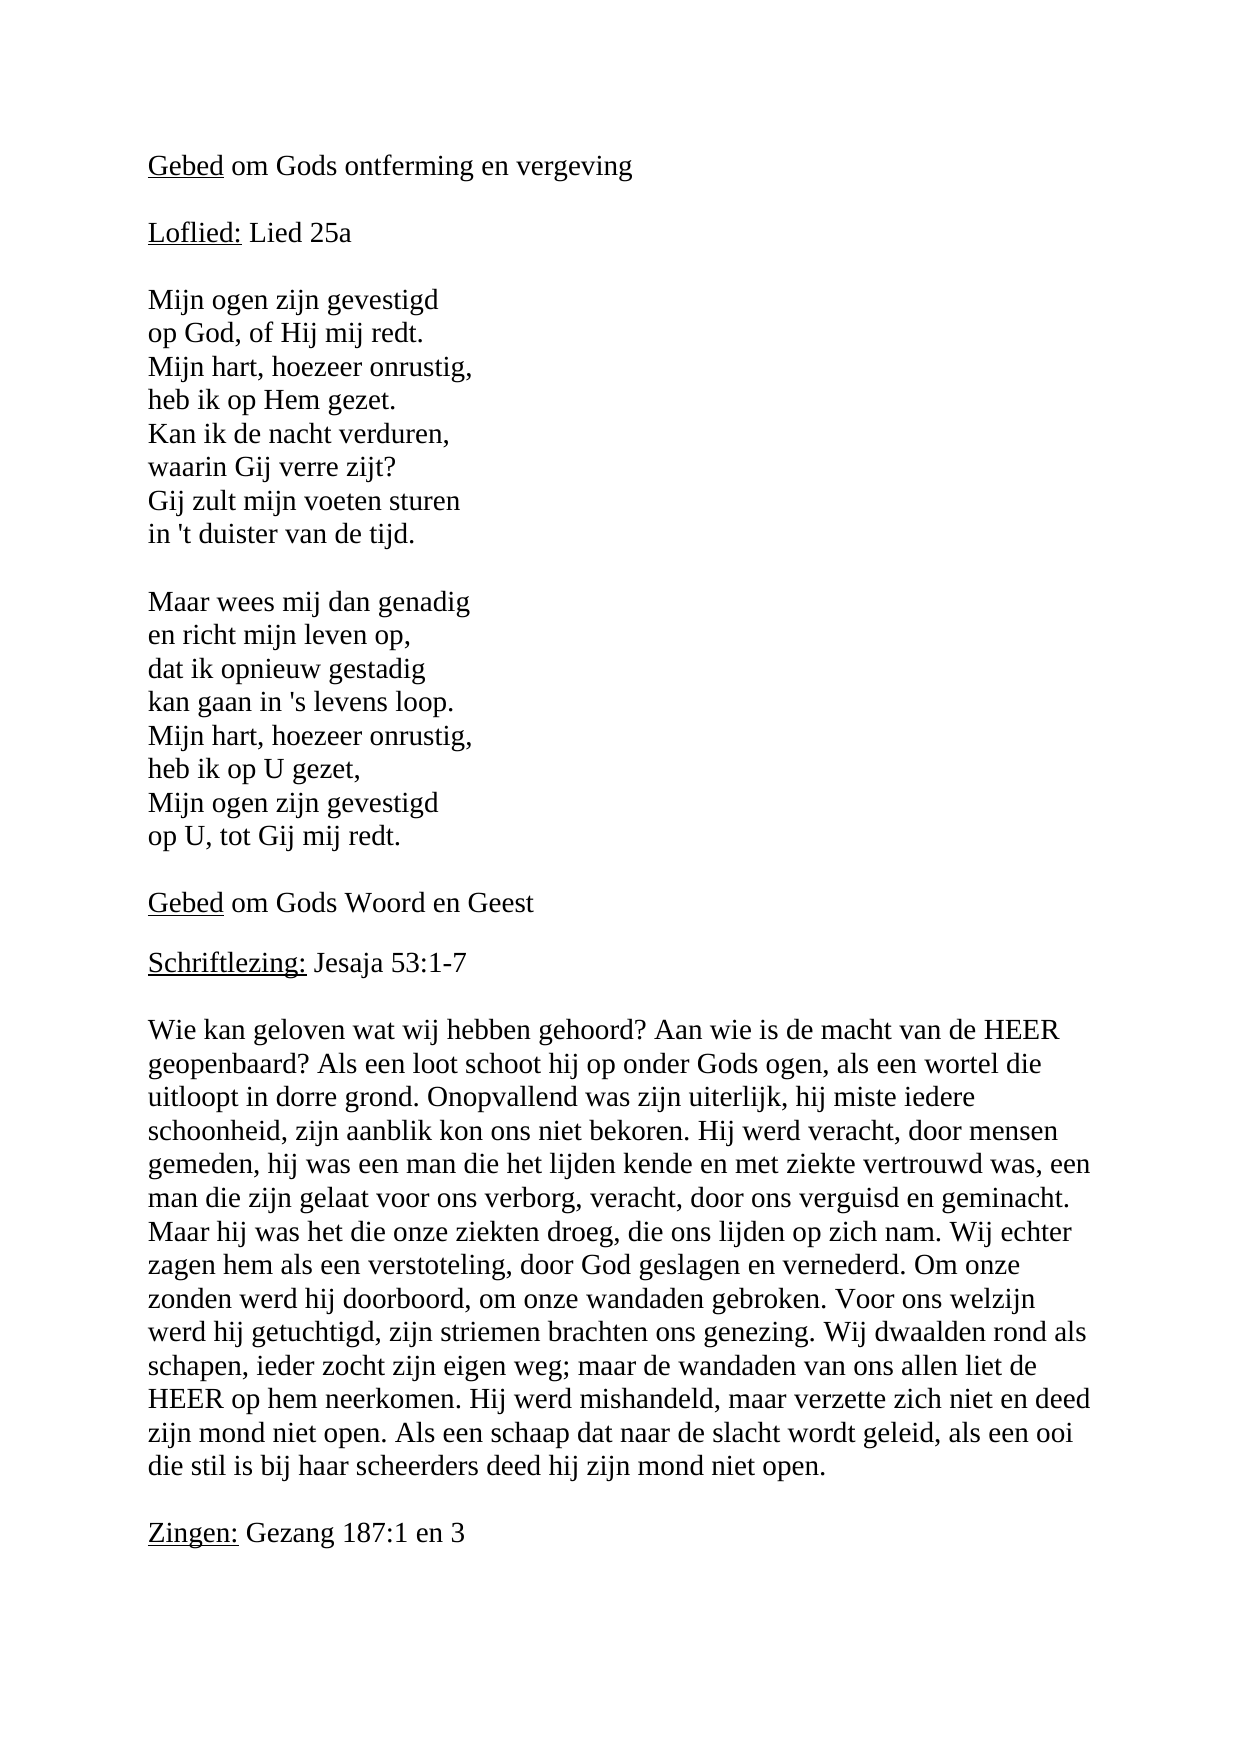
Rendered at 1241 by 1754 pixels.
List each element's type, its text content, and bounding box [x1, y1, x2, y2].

text Mijn hart, hoezeer onrustig, [148, 349, 1093, 382]
text Gij zult mijn voeten sturen [148, 483, 1093, 517]
text Maar wees mij dan genadig [148, 584, 1093, 617]
text Loflied: Lied 25a [148, 215, 1093, 248]
text kan gaan in 's levens loop. [148, 684, 1093, 718]
text waarin Gij verre zijt? [148, 449, 1093, 483]
text op God, of Hij mij redt. [148, 315, 1093, 349]
text Kan ik de nacht verduren, [148, 416, 1093, 449]
text Mijn ogen zijn gevestigd [148, 282, 1093, 315]
text op U, tot Gij mij redt. [148, 818, 1093, 852]
text dat ik opnieuw gestadig [148, 651, 1093, 684]
text en richt mijn leven op, [148, 617, 1093, 651]
text Gebed om Gods Woord en Geest [148, 886, 1093, 919]
text heb ik op Hem gezet. [148, 382, 1093, 416]
text Schriftlezing: Jesaja 53:1-7 [148, 945, 1093, 979]
text Zingen: Gezang 187:1 en 3 [148, 1516, 1093, 1549]
text Mijn ogen zijn gevestigd [148, 785, 1093, 818]
text Gebed om Gods ontferming en vergeving [148, 148, 1093, 181]
text Wie kan geloven wat wij hebben gehoord? Aan wie is de macht van de HEER geopenbaard? Als een loot schoot hij op onder Gods ogen, als een wortel die uitloopt in dorre grond. Onopvallend was zijn uiterlijk, hij miste iedere schoonheid, zijn aanblik kon ons niet bekoren. Hij werd veracht, door mensen gemeden, hij was een man die het lijden kende en met ziekte vertrouwd was, een man die zijn gelaat voor ons verborg, veracht, door ons verguisd en geminacht. Maar hij was het die onze ziekten droeg, die ons lijden op zich nam. Wij echter zagen hem als een verstoteling, door God geslagen en vernederd. Om onze zonden werd hij doorboord, om onze wandaden gebroken. Voor ons welzijn werd hij getuchtigd, zijn striemen brachten ons genezing. Wij dwaalden rond als schapen, ieder zocht zijn eigen weg; maar de wandaden van ons allen liet de HEER op hem neerkomen. Hij werd mishandeld, maar verzette zich niet en deed zijn mond niet open. Als een schaap dat naar de slacht wordt geleid, als een ooi die stil is bij haar scheerders deed hij zijn mond niet open. [148, 1012, 1093, 1482]
text in 't duister van de tijd. [148, 517, 1093, 550]
text Mijn hart, hoezeer onrustig, [148, 718, 1093, 751]
text heb ik op U gezet, [148, 751, 1093, 785]
